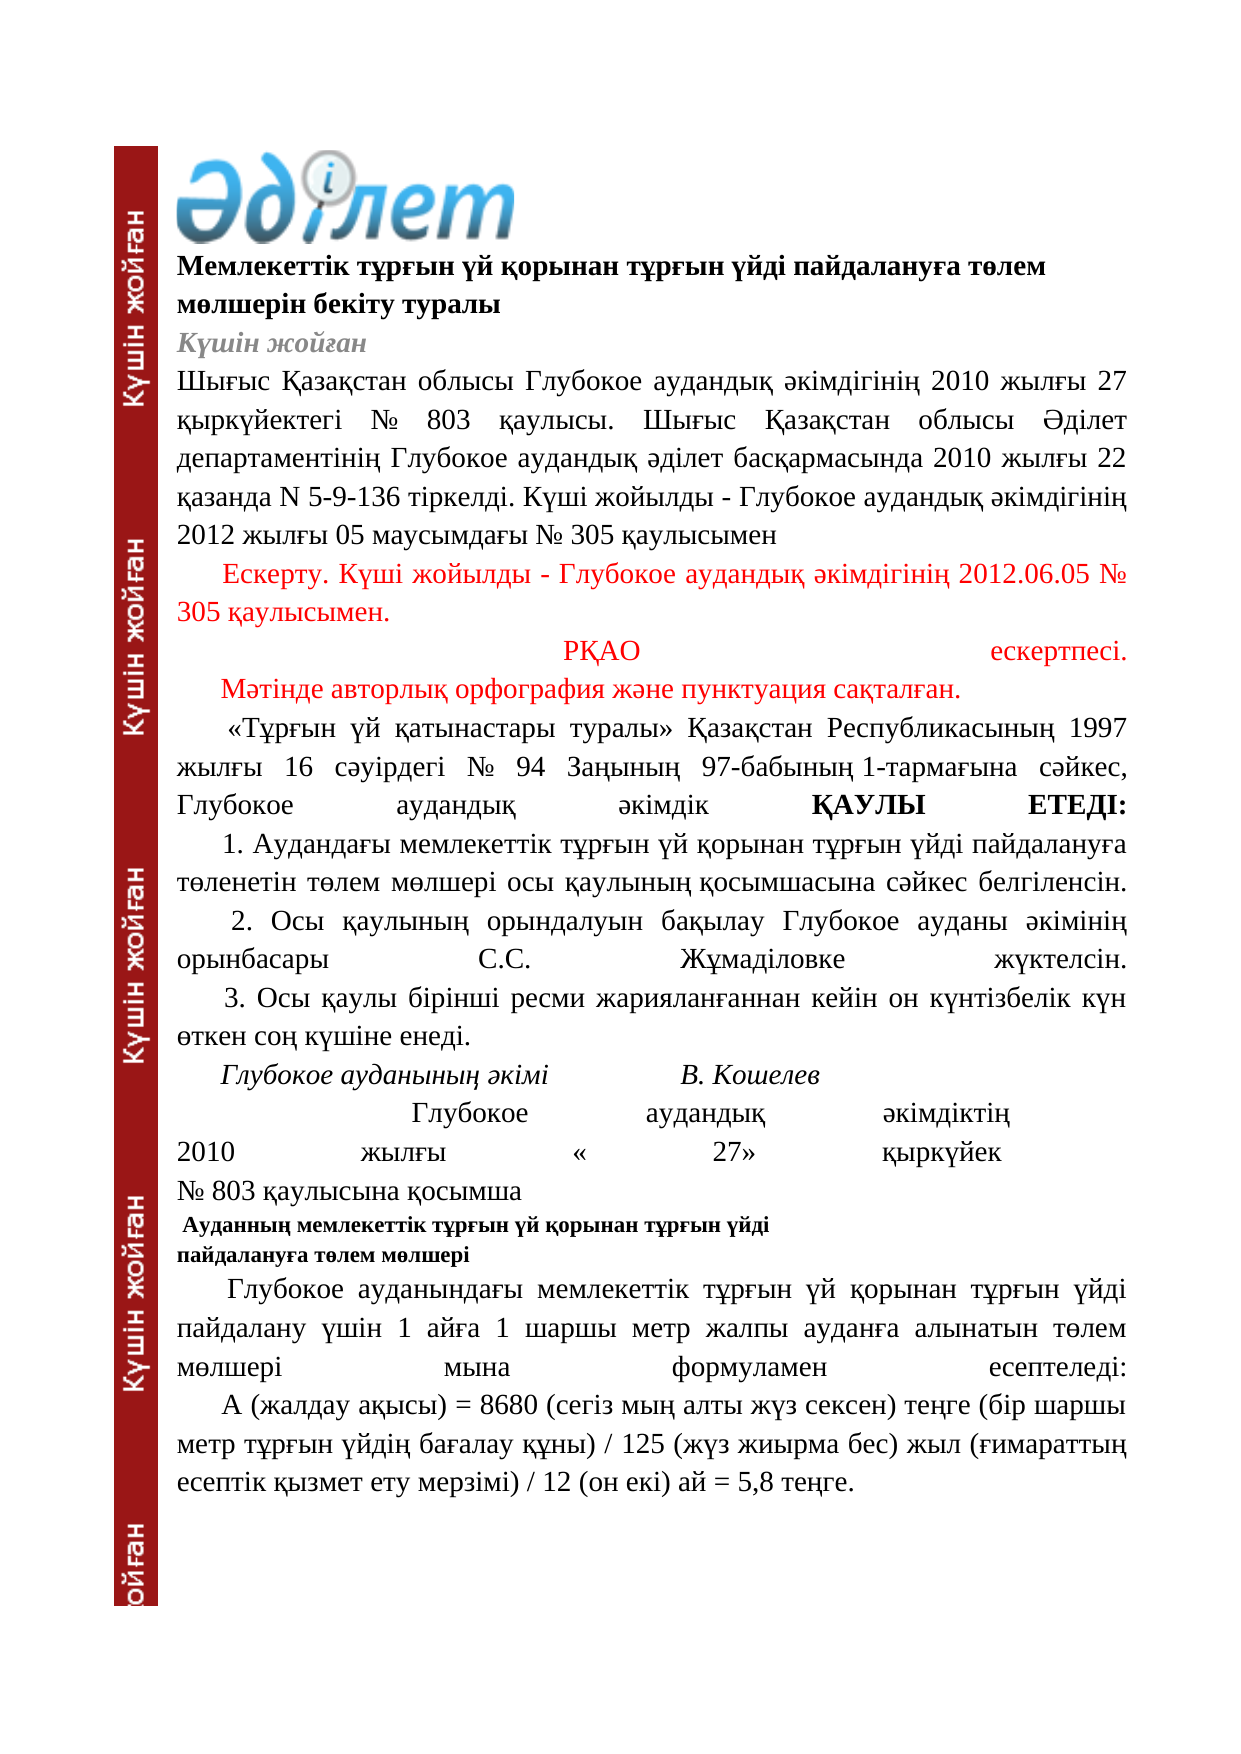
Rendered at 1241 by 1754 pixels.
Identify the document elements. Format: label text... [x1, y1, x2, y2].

picture [114, 1206, 158, 1211]
text Глубокое ауданының әкімі В. Кошелев [112, 1057, 1128, 1091]
text Глубокое аудандық әкімдіктің 2010 жылғы « 27» қыркүйек № 803 қаулысына қосымша [112, 1096, 1128, 1206]
picture [114, 320, 158, 325]
text Мемлекеттік тұрғын үй қорынан тұрғын үйді пайдалануға төлем мөлшерін бекіту туралы [112, 248, 1128, 320]
picture [114, 1052, 158, 1057]
text Ауданның мемлекеттік тұрғын үй қорынан тұрғын үйді пайдалануға төлем мөлшері [112, 1211, 1128, 1268]
picture [114, 551, 158, 556]
text Ескерту. Күші жойылды - Глубокое аудандық әкімдігінің 2012.06.05 № 305 қаулысымен. [112, 556, 1128, 628]
picture [114, 358, 158, 363]
picture [114, 1268, 158, 1272]
text Глубокое ауданындағы мемлекеттік тұрғын үй қорынан тұрғын үйді пайдалану үшін 1 айға 1 шаршы метр жалпы ауданға алынатын төлем мөлшері мына формуламен есептеледі: А (жалдау ақысы) = 8680 (сегіз мың алты жүз сексен) теңге (бір шаршы метр тұрғын үйдің бағалау құны) / 125 (жүз жиырма бес) жыл (ғимараттың есептік қызмет ету мерзімі) / 12 (он екі) ай = 5,8 теңге. [112, 1272, 1128, 1498]
picture [114, 628, 158, 633]
picture [114, 146, 158, 248]
picture [114, 1091, 158, 1096]
picture [114, 705, 158, 710]
text РҚАО ескертпесі. Мәтінде авторлық орфография және пунктуация сақталған. [112, 633, 1128, 705]
picture [176, 150, 515, 244]
picture [114, 1498, 158, 1606]
text «Тұрғын үй қатынастары туралы» Қазақстан Республикасының 1997 жылғы 16 сәуірдегі № 94 Заңының 97-бабының 1-тармағына сәйкес, Глубокое аудандық әкімдік ҚАУЛЫ ЕТЕДІ: 1. Аудандағы мемлекеттік тұрғын үй қорынан тұрғын үйді пайдалануға төленетін төлем мөлшері осы қаулының қосымшасына сәйкес белгіленсін. 2. Осы қаулының орындалуын бақылау Глубокое ауданы әкімінің орынбасары С.С. Жұмаділовке жүктелсін. 3. Осы қаулы бірінші ресми жарияланғаннан кейін он күнтізбелік күн өткен соң күшіне енеді. [112, 710, 1128, 1052]
text Күшін жойған [112, 325, 1128, 358]
text Шығыс Қазақстан облысы Глубокое аудандық әкімдігінің 2010 жылғы 27 қыркүйектегі № 803 қаулысы. Шығыс Қазақстан облысы Әділет департаментінің Глубокое аудандық әділет басқармасында 2010 жылғы 22 қазанда N 5-9-136 тіркелді. Күші жойылды - Глубокое аудандық әкімдігінің 2012 жылғы 05 маусымдағы № 305 қаулысымен [112, 363, 1128, 551]
